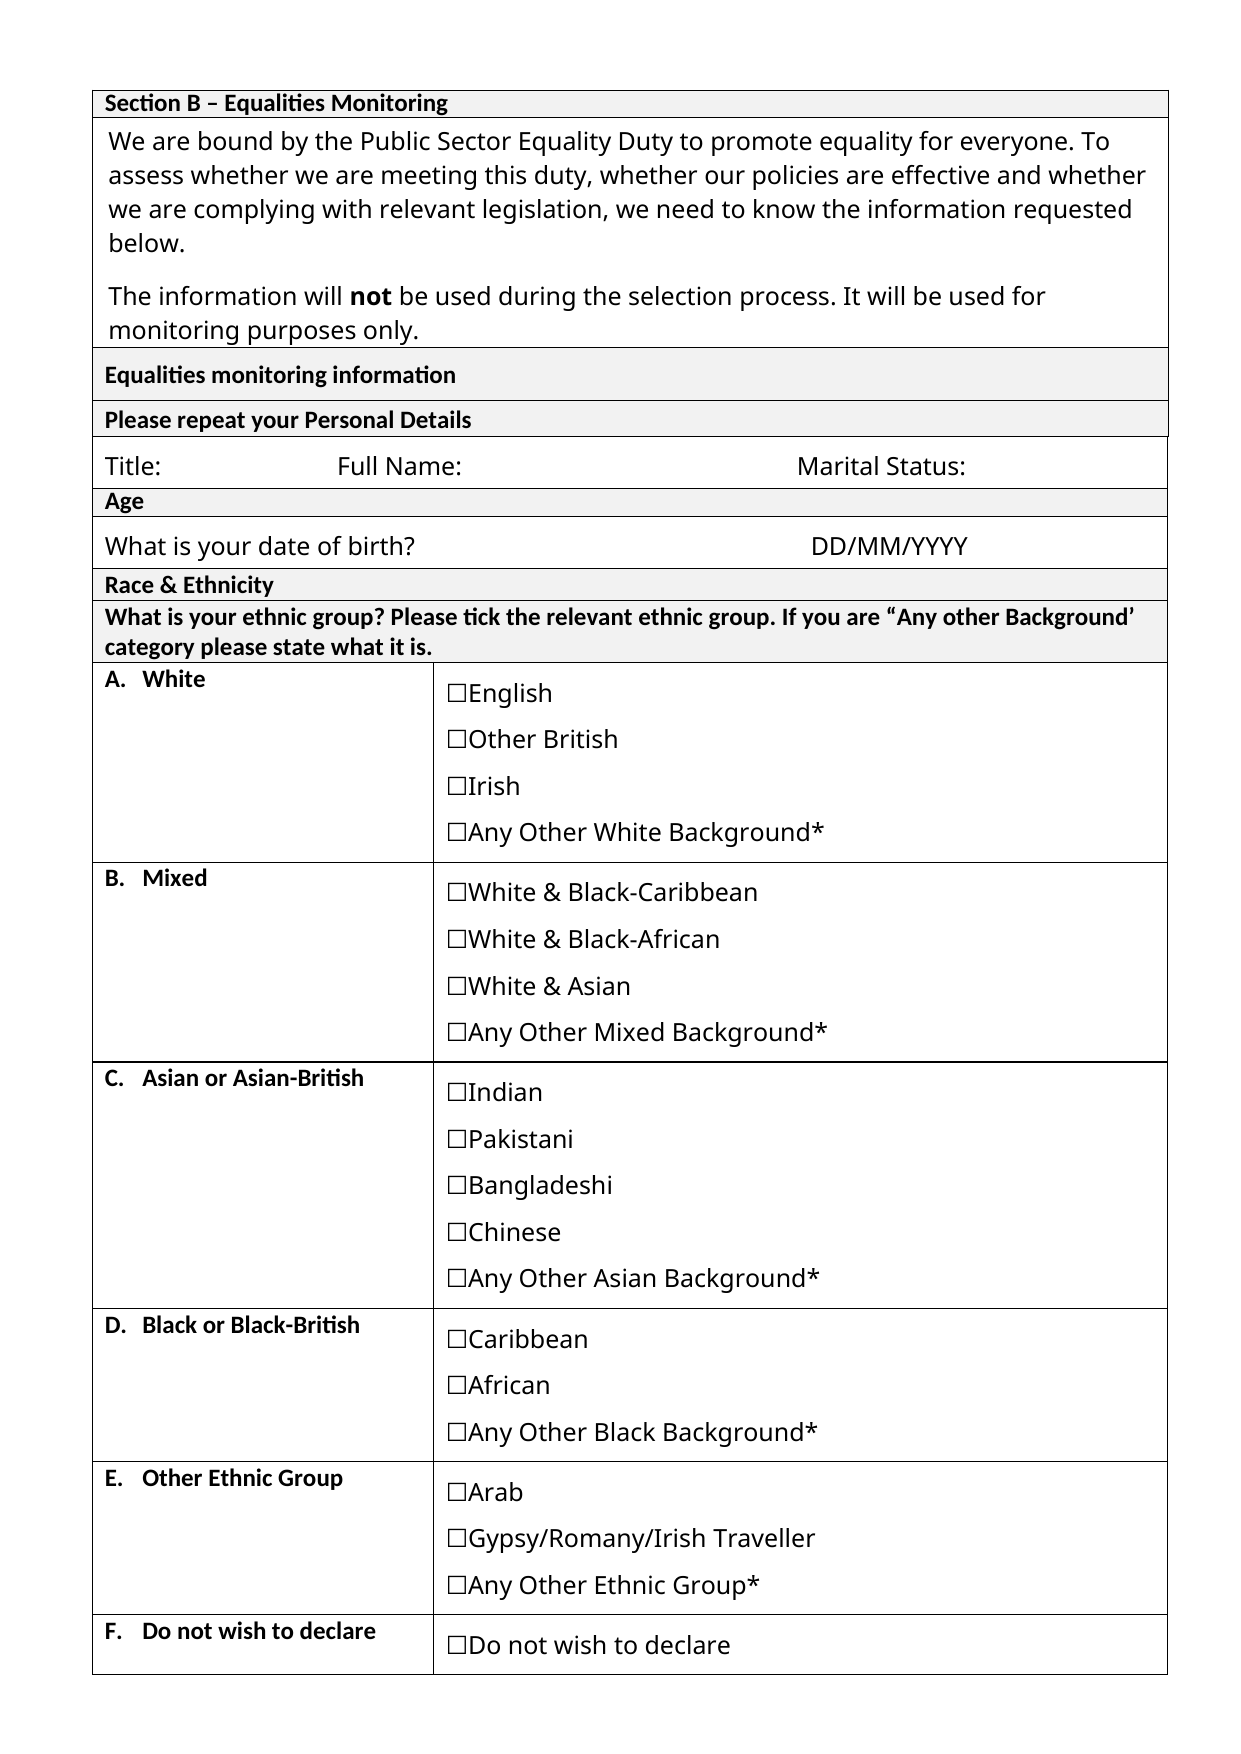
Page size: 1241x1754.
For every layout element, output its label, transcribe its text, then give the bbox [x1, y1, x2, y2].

table_cell Age [93, 489, 1167, 516]
table_cell What is your ethnic group? Please tick the relevant ethnic group. If you are “Any other Background’ category please state what it is. [93, 601, 1167, 662]
table_cell White & Black-Caribbean White & Black-African White & Asian Any Other Mixed Background* [434, 863, 1167, 1061]
table_cell Black or Black-British [93, 1309, 433, 1461]
table_cell English Other British Irish Any Other White Background* [434, 663, 1167, 862]
table_cell Indian Pakistani Bangladeshi Chinese Any Other Asian Background* [434, 1063, 1167, 1308]
table_cell Caribbean African Any Other Black Background* [434, 1309, 1167, 1461]
table_header Section B – Equalities Monitoring [93, 91, 1168, 117]
table_cell Mixed [93, 863, 433, 1061]
table_cell Equalities monitoring information [93, 348, 1168, 400]
table_cell Full Name: [246, 437, 624, 488]
table_cell Do not wish to declare [434, 1615, 1167, 1674]
table_cell Title: [93, 437, 246, 488]
table_cell White [93, 663, 433, 862]
table_cell Race & Ethnicity [93, 569, 1167, 600]
table_cell Arab Gypsy/Romany/Irish Traveller Any Other Ethnic Group* [434, 1462, 1167, 1614]
table_cell Do not wish to declare [93, 1615, 433, 1674]
table_cell Other Ethnic Group [93, 1462, 433, 1614]
table_cell Please repeat your Personal Details [93, 401, 1168, 436]
table_cell We are bound by the Public Sector Equality Duty to promote equality for everyone. To assess whether we are meeting this duty, whether our policies are effective and whether we are complying with relevant legislation, we need to know the information requested below. The information will not be used during the selection process. It will be used for monitoring purposes only. [93, 118, 1168, 347]
table_cell Marital Status: [624, 437, 1167, 488]
table_cell What is your date of birth? DD/MM/YYYY [93, 517, 1167, 568]
table_cell Asian or Asian-British [93, 1063, 433, 1308]
